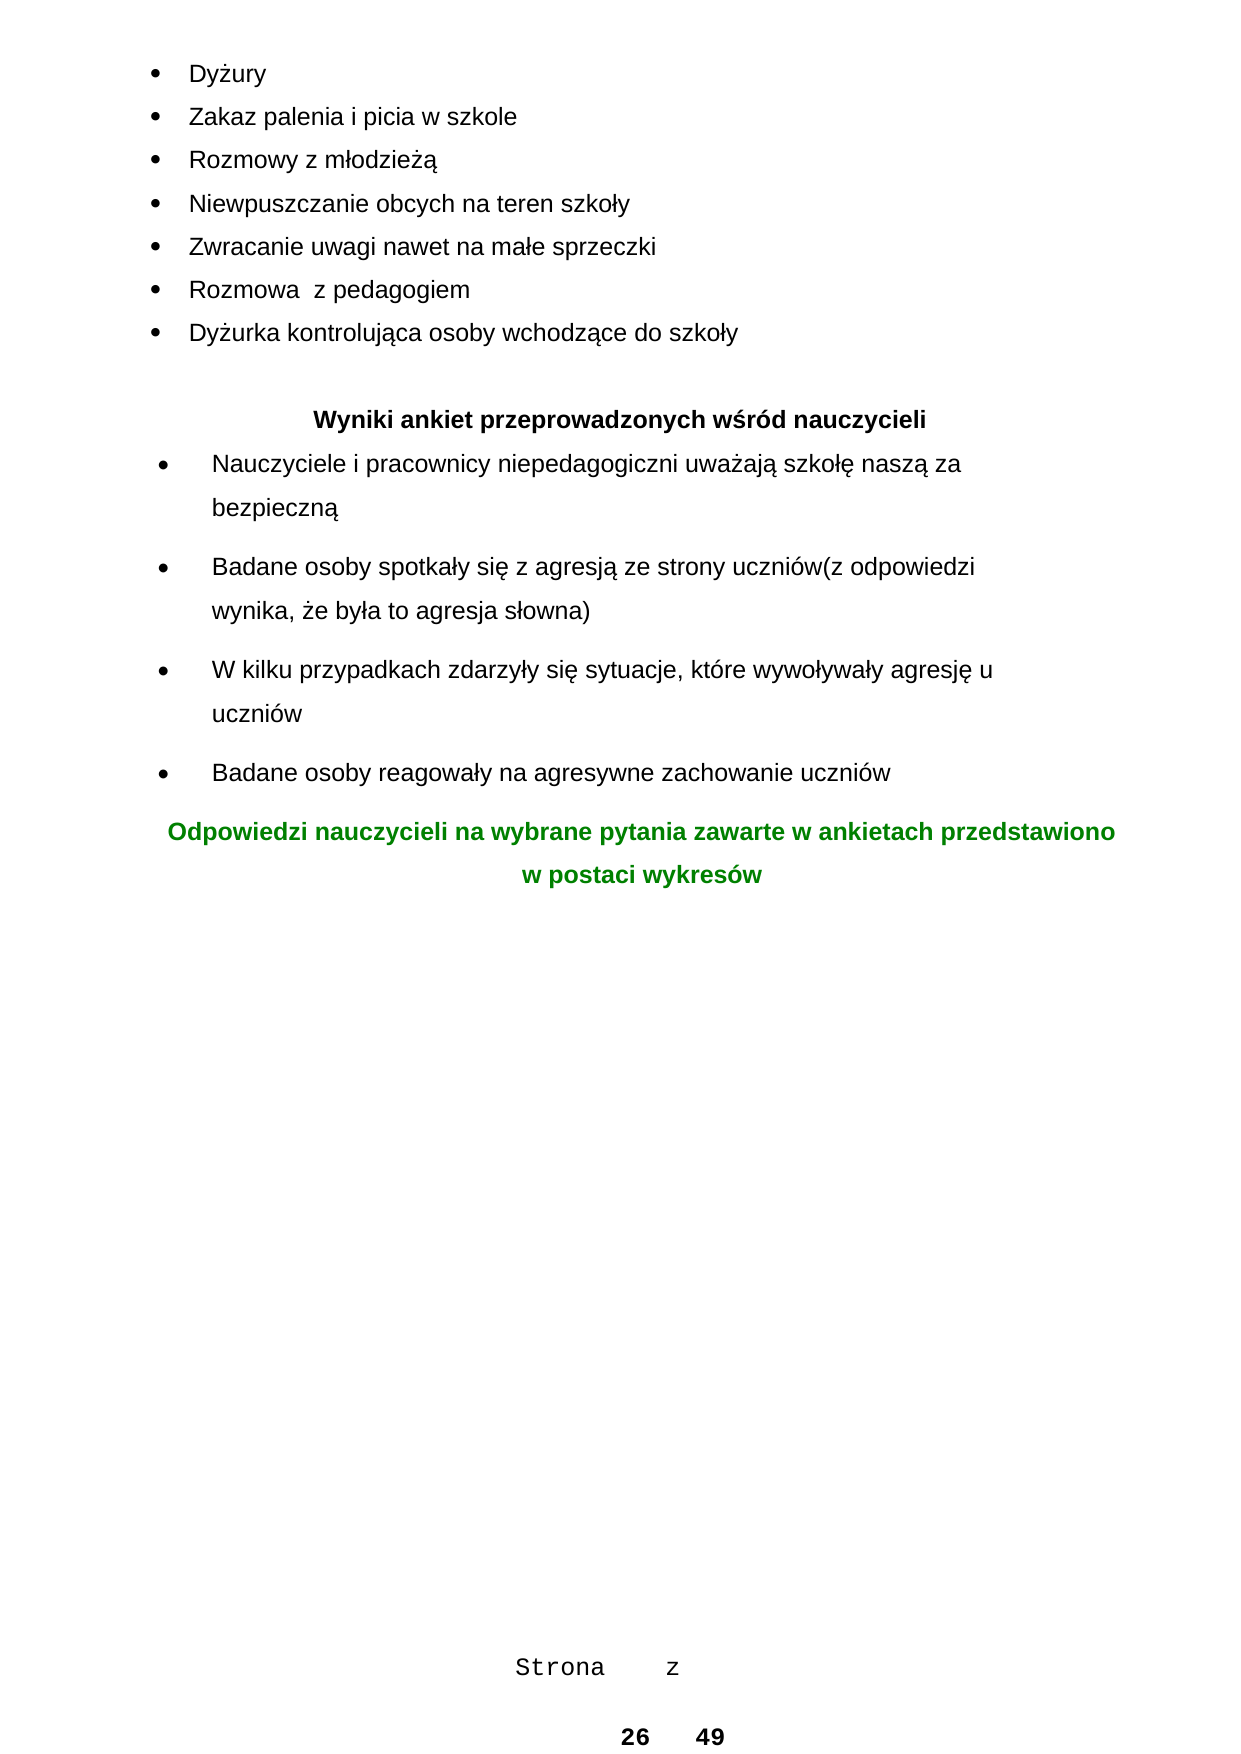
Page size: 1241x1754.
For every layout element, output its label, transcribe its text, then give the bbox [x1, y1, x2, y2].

list Rozmowa z pedagogiem [151, 275, 1127, 304]
list Zwracanie uwagi nawet na małe sprzeczki [151, 232, 1127, 261]
text Wyniki ankiet przeprowadzonych wśród nauczycieli [113, 405, 1127, 433]
list Nauczyciele i pracownicy niepedagogiczni uważają szkołę naszą za bezpieczną [157, 448, 1060, 522]
text Odpowiedzi nauczycieli na wybrane pytania zawarte w ankietach przedstawiono w postaci wykresów [157, 817, 1127, 889]
list Dyżury [151, 59, 1127, 88]
list Rozmowy z młodzieżą [151, 146, 1127, 174]
list Badane osoby spotkały się z agresją ze strony uczniów(z odpowiedzi wynika, że była to agresja słowna) [157, 551, 1060, 624]
list Niewpuszczanie obcych na teren szkoły [151, 189, 1127, 218]
list W kilku przypadkach zdarzyły się sytuacje, które wywoływały agresję u uczniów [157, 654, 1060, 727]
list Dyżurka kontrolująca osoby wchodzące do szkoły [151, 318, 1127, 347]
list Badane osoby reagowały na agresywne zachowanie uczniów [157, 757, 1060, 787]
list Zakaz palenia i picia w szkole [151, 102, 1127, 131]
